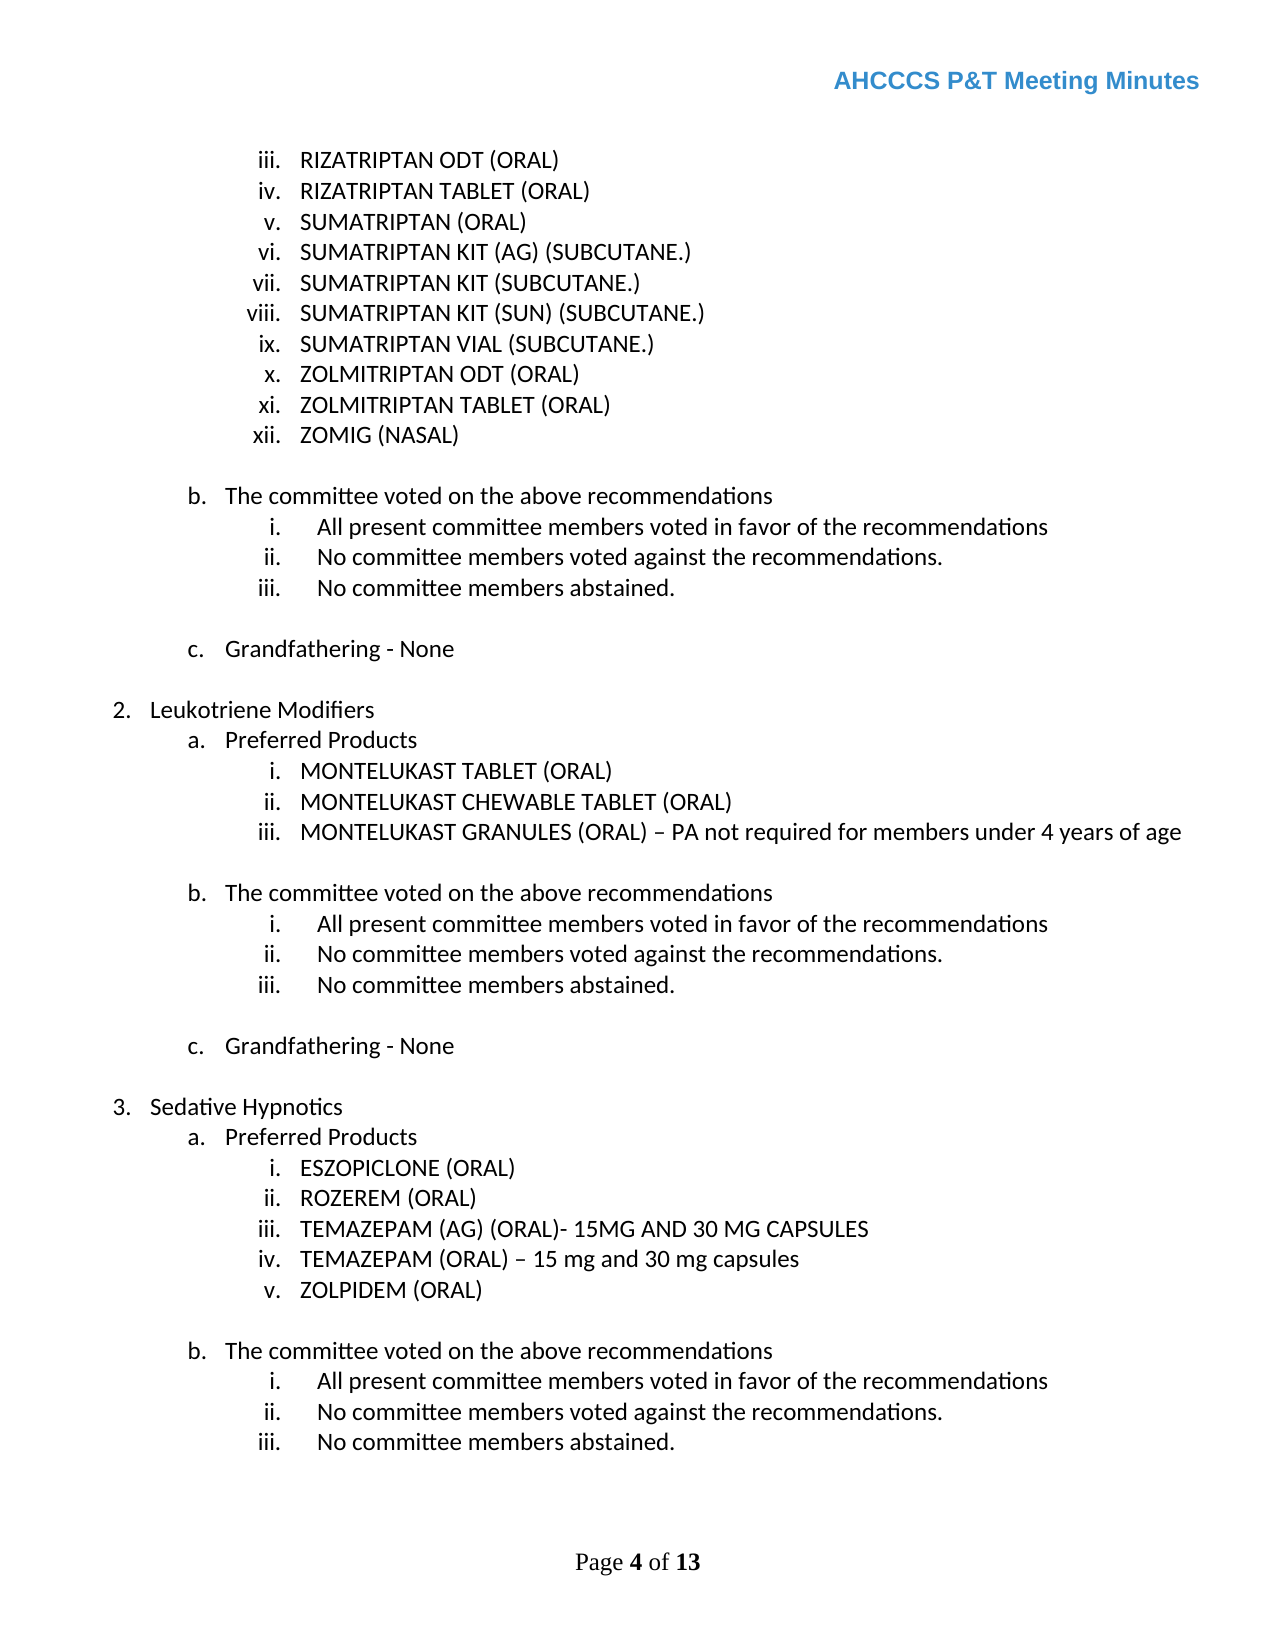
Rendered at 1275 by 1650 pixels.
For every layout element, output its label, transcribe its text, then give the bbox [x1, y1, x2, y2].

list MONTELUKAST TABLET (ORAL) [281, 755, 1207, 786]
list ZOLMITRIPTAN TABLET (ORAL) [281, 389, 1207, 419]
list SUMATRIPTAN (ORAL) [281, 206, 1207, 236]
list MONTELUKAST GRANULES (ORAL) – PA not required for members under 4 years of age [281, 816, 1207, 847]
list No committee members voted against the recommendations. [281, 1396, 1207, 1427]
list The committee voted on the above recommendations [187, 1335, 1207, 1366]
list Preferred Products [187, 1121, 1200, 1152]
list ESZOPICLONE (ORAL) [281, 1152, 1207, 1182]
list All present committee members voted in favor of the recommendations [281, 1366, 1207, 1396]
list SUMATRIPTAN KIT (SUBCUTANE.) [281, 267, 1207, 297]
list Grandfathering - None [187, 1030, 1207, 1060]
list All present committee members voted in favor of the recommendations [281, 908, 1207, 938]
list ZOLPIDEM (ORAL) [281, 1274, 1207, 1304]
list No committee members abstained. [281, 1427, 1207, 1457]
list Sedative Hypnotics [112, 1091, 1200, 1121]
list ZOLMITRIPTAN ODT (ORAL) [281, 358, 1207, 389]
list MONTELUKAST CHEWABLE TABLET (ORAL) [281, 786, 1207, 816]
list SUMATRIPTAN KIT (AG) (SUBCUTANE.) [281, 236, 1207, 267]
list RIZATRIPTAN ODT (ORAL) [281, 145, 1207, 175]
list SUMATRIPTAN VIAL (SUBCUTANE.) [281, 328, 1207, 358]
list ROZEREM (ORAL) [281, 1182, 1207, 1213]
list RIZATRIPTAN TABLET (ORAL) [281, 175, 1207, 206]
list TEMAZEPAM (AG) (ORAL)- 15MG AND 30 MG CAPSULES [281, 1213, 1207, 1243]
list SUMATRIPTAN KIT (SUN) (SUBCUTANE.) [281, 297, 1207, 328]
list No committee members voted against the recommendations. [281, 541, 1207, 572]
list No committee members abstained. [281, 572, 1207, 602]
list Leukotriene Modifiers [112, 694, 1200, 724]
list The committee voted on the above recommendations [187, 480, 1207, 511]
list TEMAZEPAM (ORAL) – 15 mg and 30 mg capsules [281, 1243, 1207, 1274]
list Preferred Products [187, 724, 1200, 755]
list No committee members abstained. [281, 969, 1207, 999]
list All present committee members voted in favor of the recommendations [281, 511, 1207, 541]
list No committee members voted against the recommendations. [281, 938, 1207, 969]
list The committee voted on the above recommendations [187, 877, 1207, 908]
list Grandfathering - None [187, 633, 1207, 663]
list ZOMIG (NASAL) [281, 419, 1207, 450]
